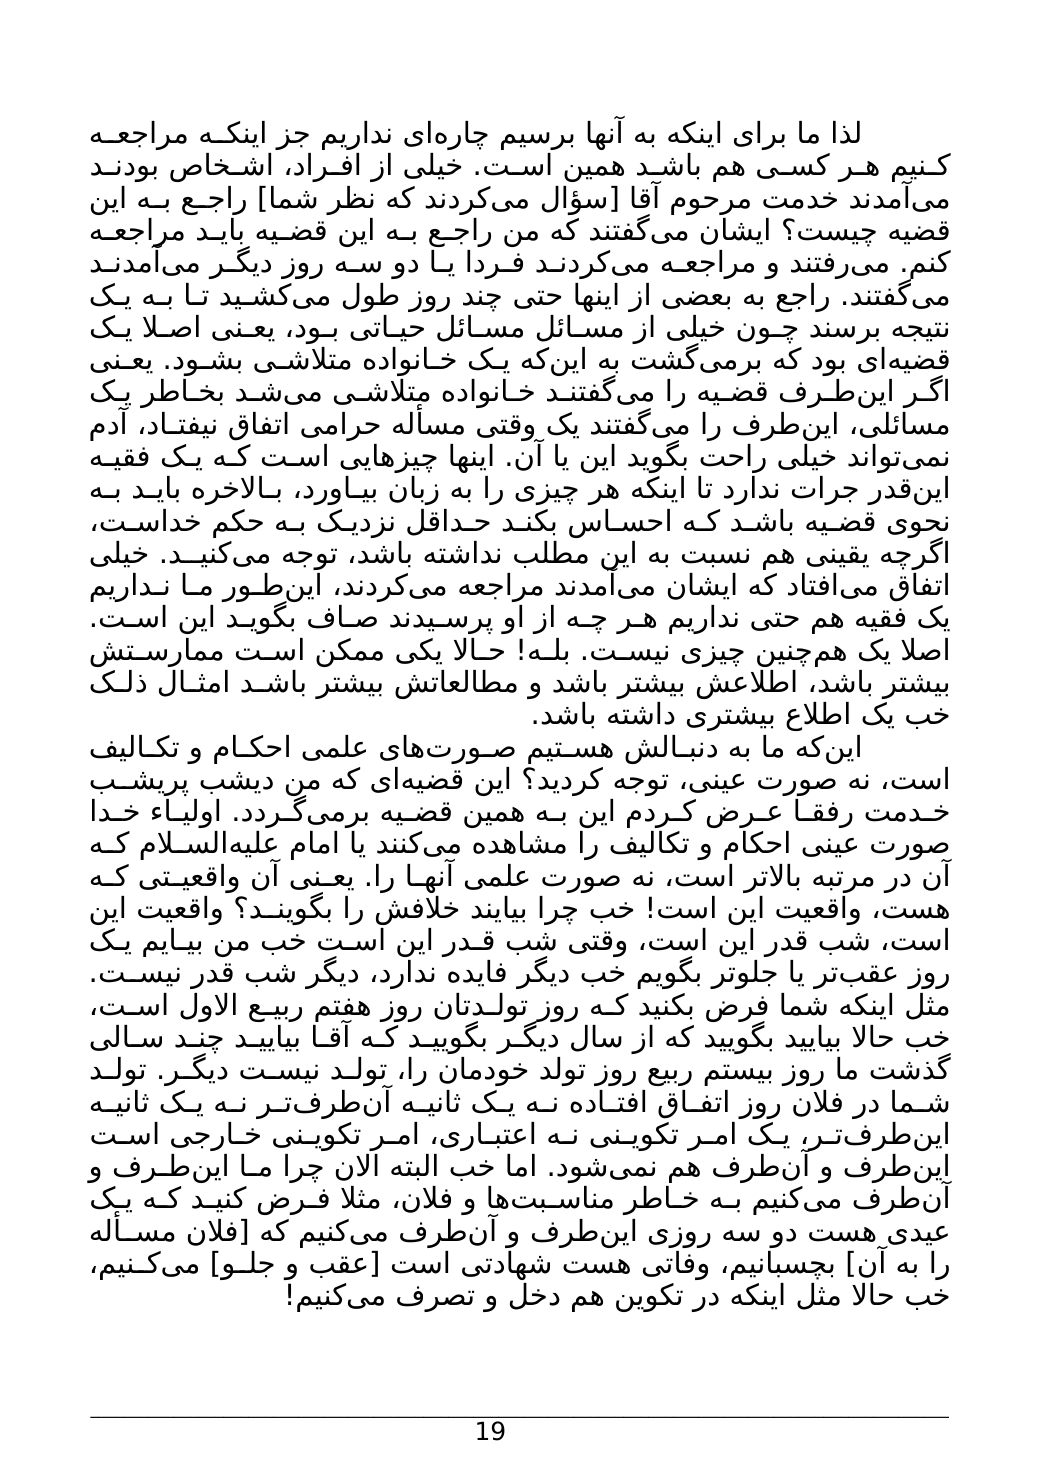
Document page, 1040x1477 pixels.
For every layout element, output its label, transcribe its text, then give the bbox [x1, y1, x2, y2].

text لذا ما برای اینکه به آنها برسیم چاره‌ای نداریم جز اینکه مراجعه کنیم هر کسی هم باشد همین است. خیلی از افراد، اشخاص بودند می‌آمدند خدمت مرحوم آقا [سؤال می‌کردند که نظر شما] راجع به این قضیه چیست؟ ایشان می‌گفتند که من راجع به این قضیه باید مراجعه کنم. می‌رفتند و مراجعه می‌کردند فردا یا دو سه روز دیگر می‌آمدند می‌گفتند. راجع به بعضی از اینها حتی چند روز طول می‌کشید تا به یک نتیجه برسند چون خیلی از مسائل مسائل حیاتی بود، یعنی اصلا یک قضیه‌ای بود که برمی‌گشت به این‌که یک خانواده متلاشی بشود. یعنی اگر این‌طرف قضیه را می‌گفتند خانواده متلاشی می‌شد بخاطر یک مسائلی، این‌طرف را می‌گفتند یک وقتی مسأله حرامی اتفاق نیفتاد، آدم نمی‌تواند خیلی راحت بگوید این یا آن. اینها چیزهایی است که یک فقیه این‌قدر جرات ندارد تا اینکه هر چیزی را به زبان بیاورد، بالاخره باید به نحوی قضیه باشد که احساس بکند حداقل نزدیک به حکم خداست، اگرچه یقینی هم نسبت به این مطلب نداشته باشد، توجه می‌کنید. خیلی اتفاق می‌افتاد که ایشان می‌آمدند مراجعه می‌کردند، این‌طور ما نداریم یک فقیه هم حتی نداریم هر چه از او پرسیدند صاف بگوید این است. اصلا یک هم‌چنین چیزی نیست. بله! حالا یکی ممکن است ممارستش بیشتر باشد، اطلاعش بیشتر باشد و مطالعاتش بیشتر باشد امثال ذلک خب یک اطلاع بیشتری داشته باشد. [89, 118, 951, 732]
text این‌که ما به دنبالش هستیم صورت‌های علمی احکام و تکالیف است، نه صورت عینی، توجه کردید؟ این قضیه‌ای که من دیشب پریشب خدمت رفقا عرض کردم این به همین قضیه برمی‌گردد. اولیاء خدا صورت عینی احکام و تکالیف را مشاهده می‌کنند یا امام علیه‌السلام که آن در مرتبه بالاتر است، نه صورت علمی آنها را. یعنی آن واقعیتی که هست، واقعیت این است! خب چرا بیایند خلافش را بگویند؟ واقعیت این است، شب قدر این است، وقتی شب قدر این است خب من بیایم یک روز عقب‌تر یا جلوتر بگویم خب دیگر فایده ندارد، دیگر شب قدر نیست. مثل اینکه شما فرض بکنید که روز تولدتان روز هفتم ربیع الاول است، خب حالا بیایید بگویید که از سال دیگر بگویید که آقا بیایید چند سالی گذشت ما روز بیستم ربیع روز تولد خودمان را، تولد نیست دیگر. تولد شما در فلان روز اتفاق افتاده نه یک ثانیه آن‌طرف‌تر نه یک ثانیه این‌طرف‌تر، یک امر تکوینی نه اعتباری، امر تکوینی خارجی است این‌طرف و آن‌طرف هم نمی‌شود. اما خب البته الان چرا ما این‌طرف و آن‌طرف می‌کنیم به خاطر مناسبت‌ها و فلان، مثلا فرض کنید که یک عیدی هست دو سه روزی این‌طرف و آن‌طرف می‌کنیم که [فلان مسأله را به آن‌] بچسبانیم، وفاتی هست شهادتی است [عقب و جلو] می‌کنیم، خب حالا مثل اینکه در تکوین هم دخل و تصرف می‌کنیم! [89, 732, 951, 1313]
